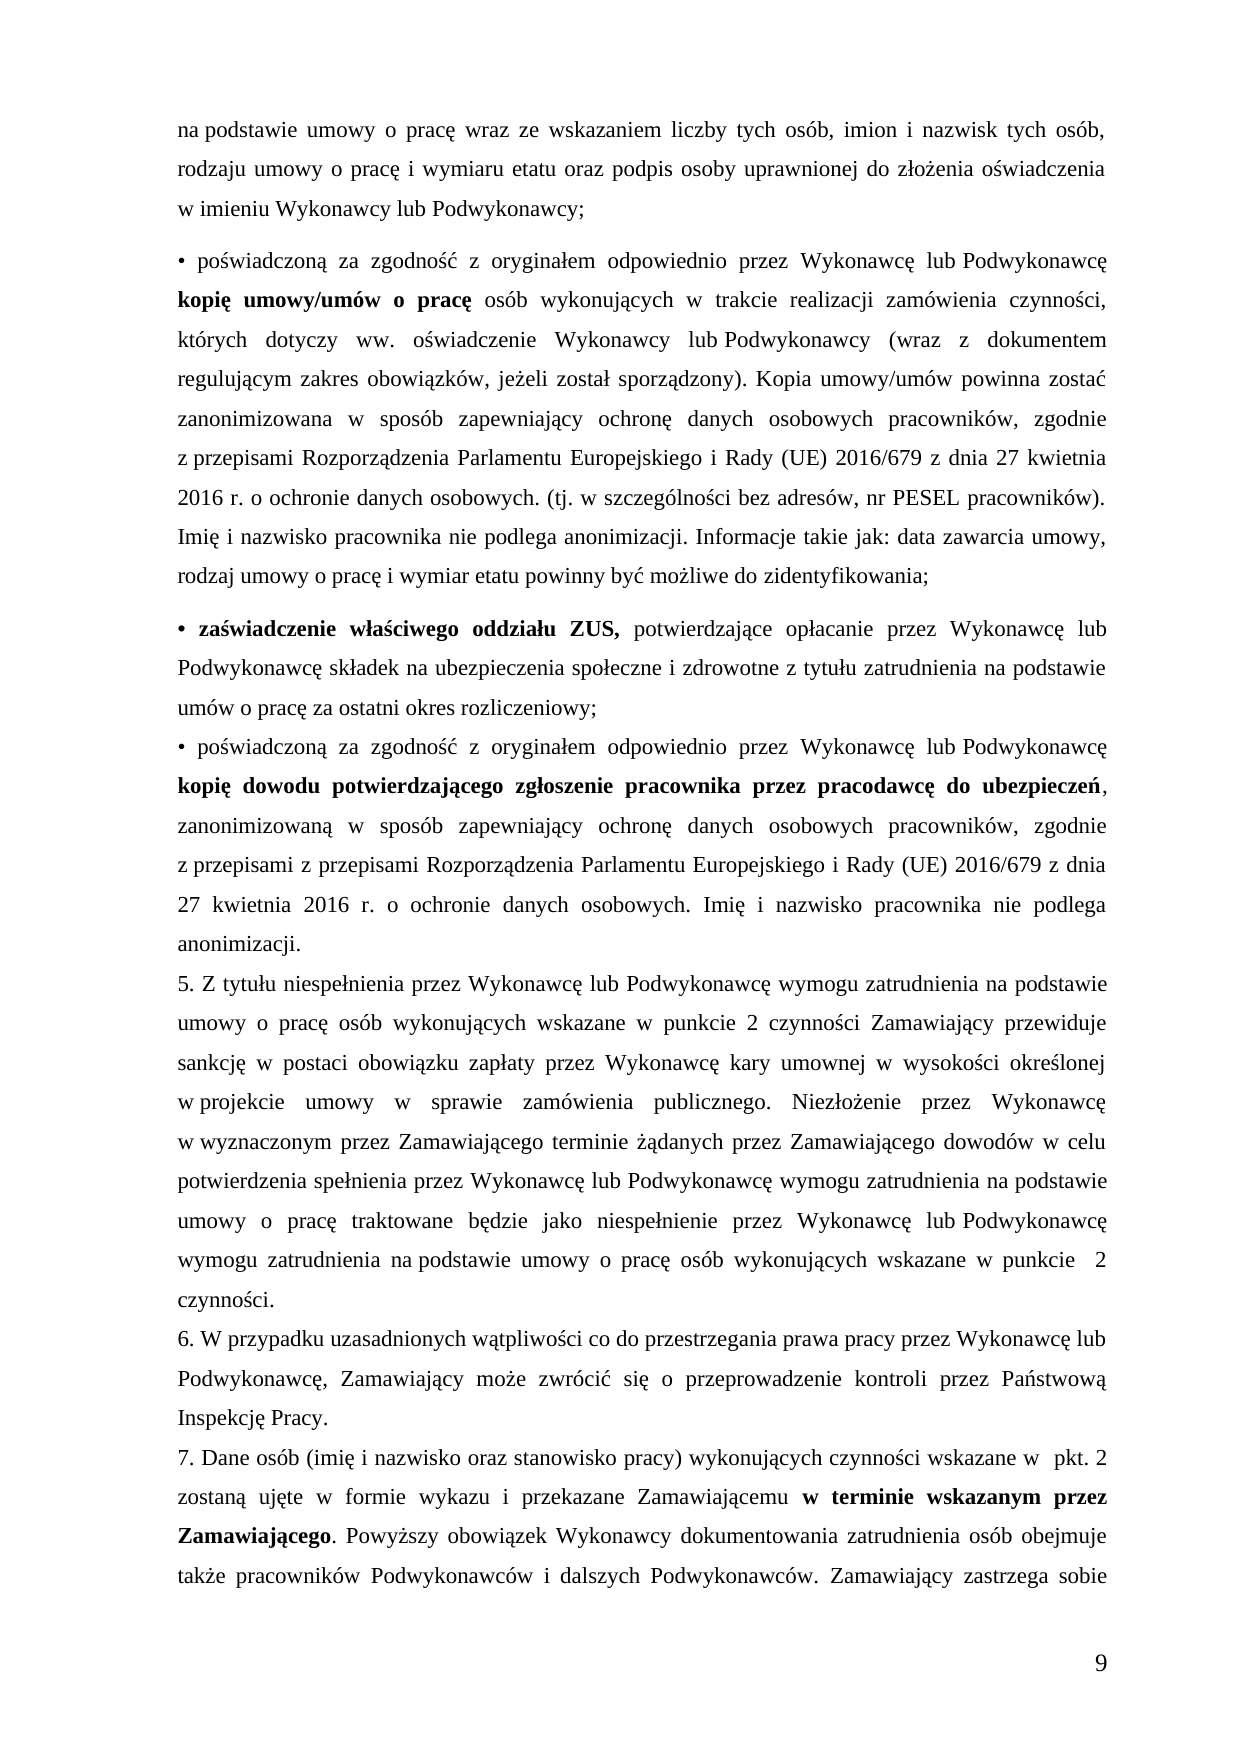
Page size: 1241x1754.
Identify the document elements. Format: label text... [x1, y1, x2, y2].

text 5. Z tytułu niespełnienia przez Wykonawcę lub Podwykonawcę wymogu zatrudnienia na podstawie umowy o pracę osób wykonujących wskazane w punkcie 2 czynności Zamawiający przewiduje sankcję w postaci obowiązku zapłaty przez Wykonawcę kary umownej w wysokości określonej w projekcie umowy w sprawie zamówienia publicznego. Niezłożenie przez Wykonawcę w wyznaczonym przez Zamawiającego terminie żądanych przez Zamawiającego dowodów w celu potwierdzenia spełnienia przez Wykonawcę lub Podwykonawcę wymogu zatrudnienia na podstawie umowy o pracę traktowane będzie jako niespełnienie przez Wykonawcę lub Podwykonawcę wymogu zatrudnienia na podstawie umowy o pracę osób wykonujących wskazane w punkcie 2 czynności. [177, 970, 1107, 1312]
text • poświadczoną za zgodność z oryginałem odpowiednio przez Wykonawcę lub Podwykonawcę kopię umowy/umów o pracę osób wykonujących w trakcie realizacji zamówienia czynności, których dotyczy ww. oświadczenie Wykonawcy lub Podwykonawcy (wraz z dokumentem regulującym zakres obowiązków, jeżeli został sporządzony). Kopia umowy/umów powinna zostać zanonimizowana w sposób zapewniający ochronę danych osobowych pracowników, zgodnie z przepisami Rozporządzenia Parlamentu Europejskiego i Rady (UE) 2016/679 z dnia 27 kwietnia 2016 r. o ochronie danych osobowych. (tj. w szczególności bez adresów, nr PESEL pracowników). Imię i nazwisko pracownika nie podlega anonimizacji. Informacje takie jak: data zawarcia umowy, rodzaj umowy o pracę i wymiar etatu powinny być możliwe do zidentyfikowania; [177, 247, 1107, 589]
text • zaświadczenie właściwego oddziału ZUS, potwierdzające opłacanie przez Wykonawcę lub Podwykonawcę składek na ubezpieczenia społeczne i zdrowotne z tytułu zatrudnienia na podstawie umów o pracę za ostatni okres rozliczeniowy; [177, 614, 1107, 720]
text 6. W przypadku uzasadnionych wątpliwości co do przestrzegania prawa pracy przez Wykonawcę lub Podwykonawcę, Zamawiający może zwrócić się o przeprowadzenie kontroli przez Państwową Inspekcję Pracy. [177, 1325, 1107, 1431]
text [177, 116, 1107, 221]
text • poświadczoną za zgodność z oryginałem odpowiednio przez Wykonawcę lub Podwykonawcę kopię dowodu potwierdzającego zgłoszenie pracownika przez pracodawcę do ubezpieczeń, zanonimizowaną w sposób zapewniający ochronę danych osobowych pracowników, zgodnie z przepisami z przepisami Rozporządzenia Parlamentu Europejskiego i Rady (UE) 2016/679 z dnia 27 kwietnia 2016 r. o ochronie danych osobowych. Imię i nazwisko pracownika nie podlega anonimizacji. [177, 733, 1107, 957]
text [177, 1444, 1107, 1588]
